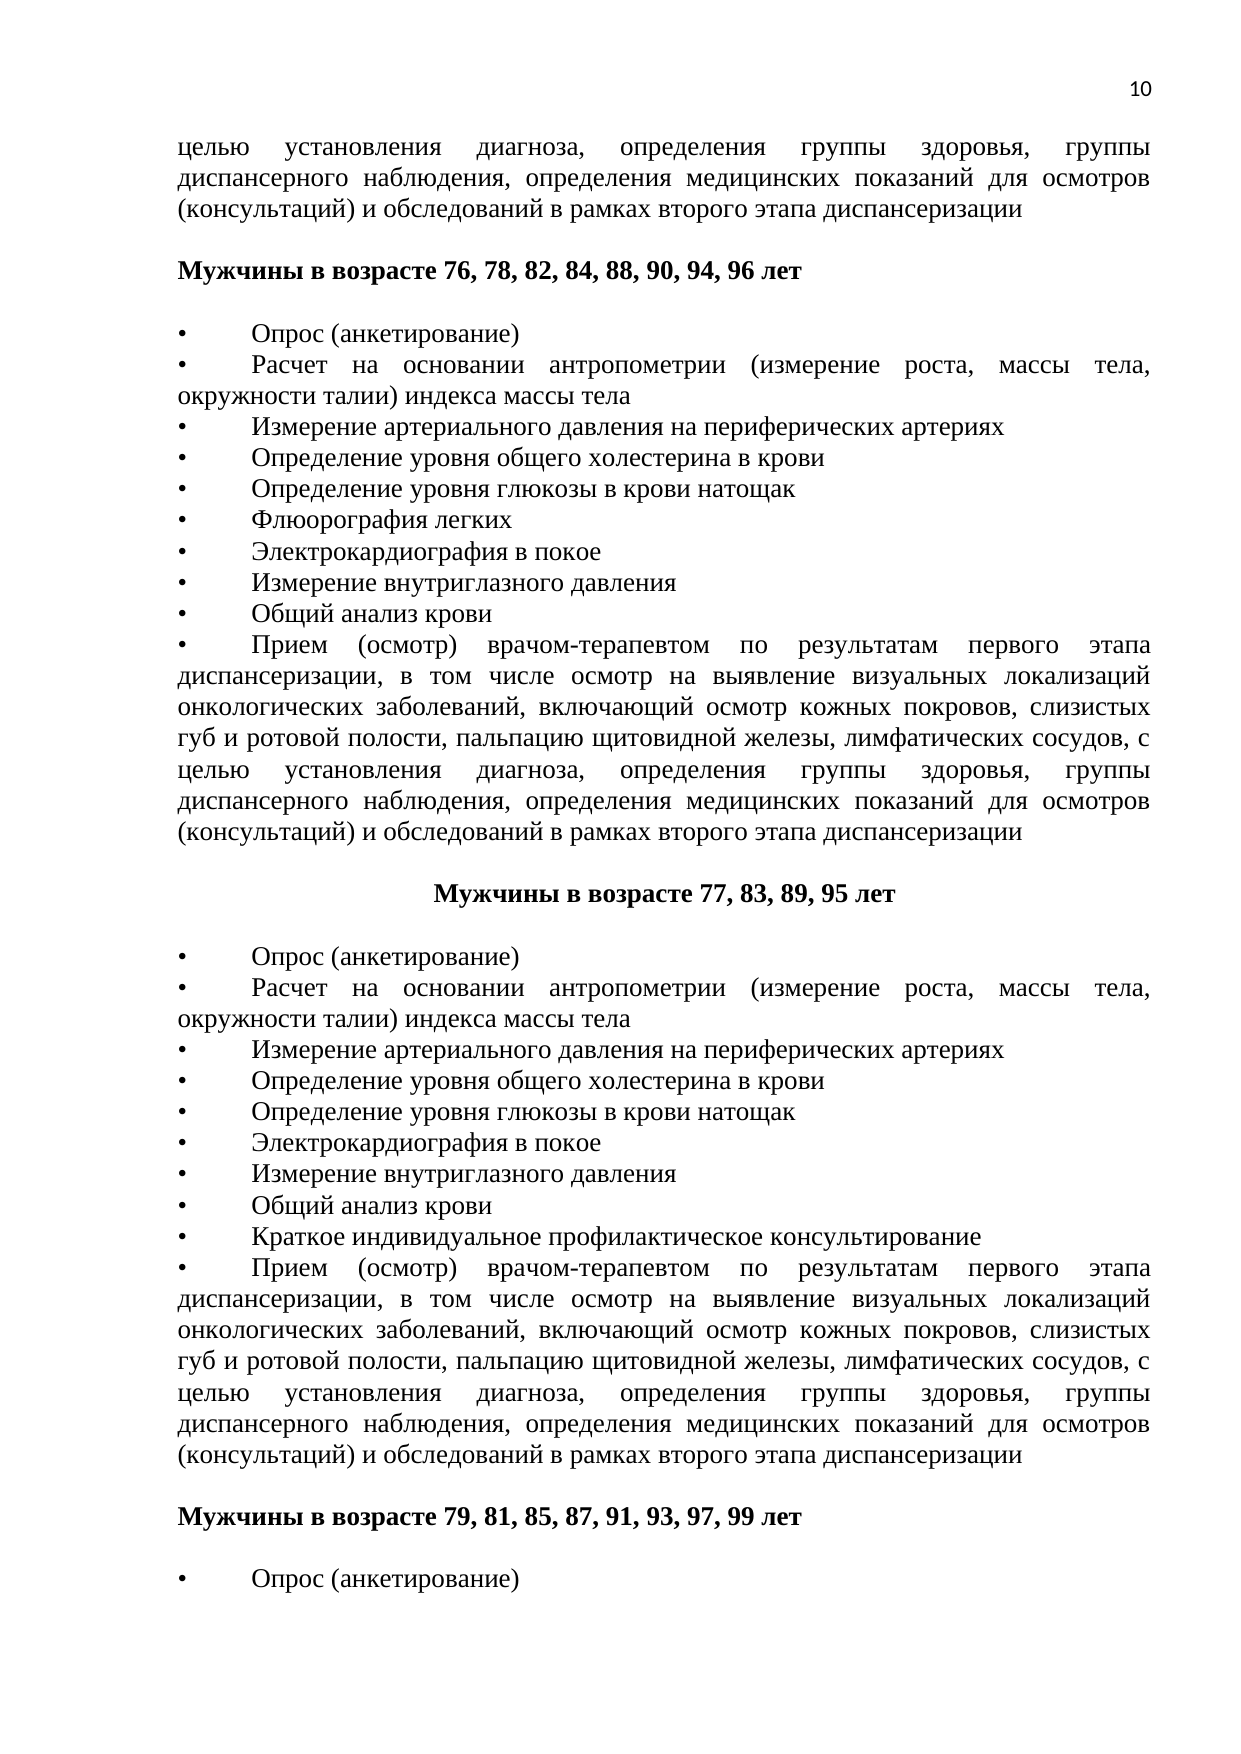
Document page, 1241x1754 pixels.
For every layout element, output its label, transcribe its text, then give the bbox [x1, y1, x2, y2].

text • Измерение артериального давления на периферических артериях [177, 410, 1152, 441]
text • Общий анализ крови [177, 597, 1152, 628]
text • Электрокардиография в покое [177, 535, 1152, 566]
text • Флюорография легких [177, 503, 1152, 535]
text • Измерение внутриглазного давления [177, 566, 1152, 597]
text Мужчины в возрасте 79, 81, 85, 87, 91, 93, 97, 99 лет [177, 1500, 1152, 1531]
text • Определение уровня глюкозы в крови натощак [177, 472, 1152, 503]
text • Общий анализ крови [177, 1189, 1152, 1220]
text • Измерение внутриглазного давления [177, 1158, 1152, 1189]
text Мужчины в возрасте 77, 83, 89, 95 лет [177, 877, 1152, 908]
text • Определение уровня общего холестерина в крови [177, 1064, 1152, 1095]
text • Электрокардиография в покое [177, 1126, 1152, 1158]
text • Краткое индивидуальное профилактическое консультирование [177, 1220, 1152, 1251]
text Мужчины в возрасте 76, 78, 82, 84, 88, 90, 94, 96 лет [177, 254, 1152, 286]
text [177, 130, 1152, 223]
text • Определение уровня общего холестерина в крови [177, 441, 1152, 472]
text • Опрос (анкетирование) [177, 1562, 1152, 1594]
text • Расчет на основании антропометрии (измерение роста, массы тела, окружности талии) индекса массы тела [177, 971, 1152, 1033]
text • Опрос (анкетирование) [177, 317, 1152, 348]
text • Расчет на основании антропометрии (измерение роста, массы тела, окружности талии) индекса массы тела [177, 348, 1152, 410]
text • Определение уровня глюкозы в крови натощак [177, 1095, 1152, 1126]
text • Измерение артериального давления на периферических артериях [177, 1033, 1152, 1064]
text • Опрос (анкетирование) [177, 939, 1152, 971]
